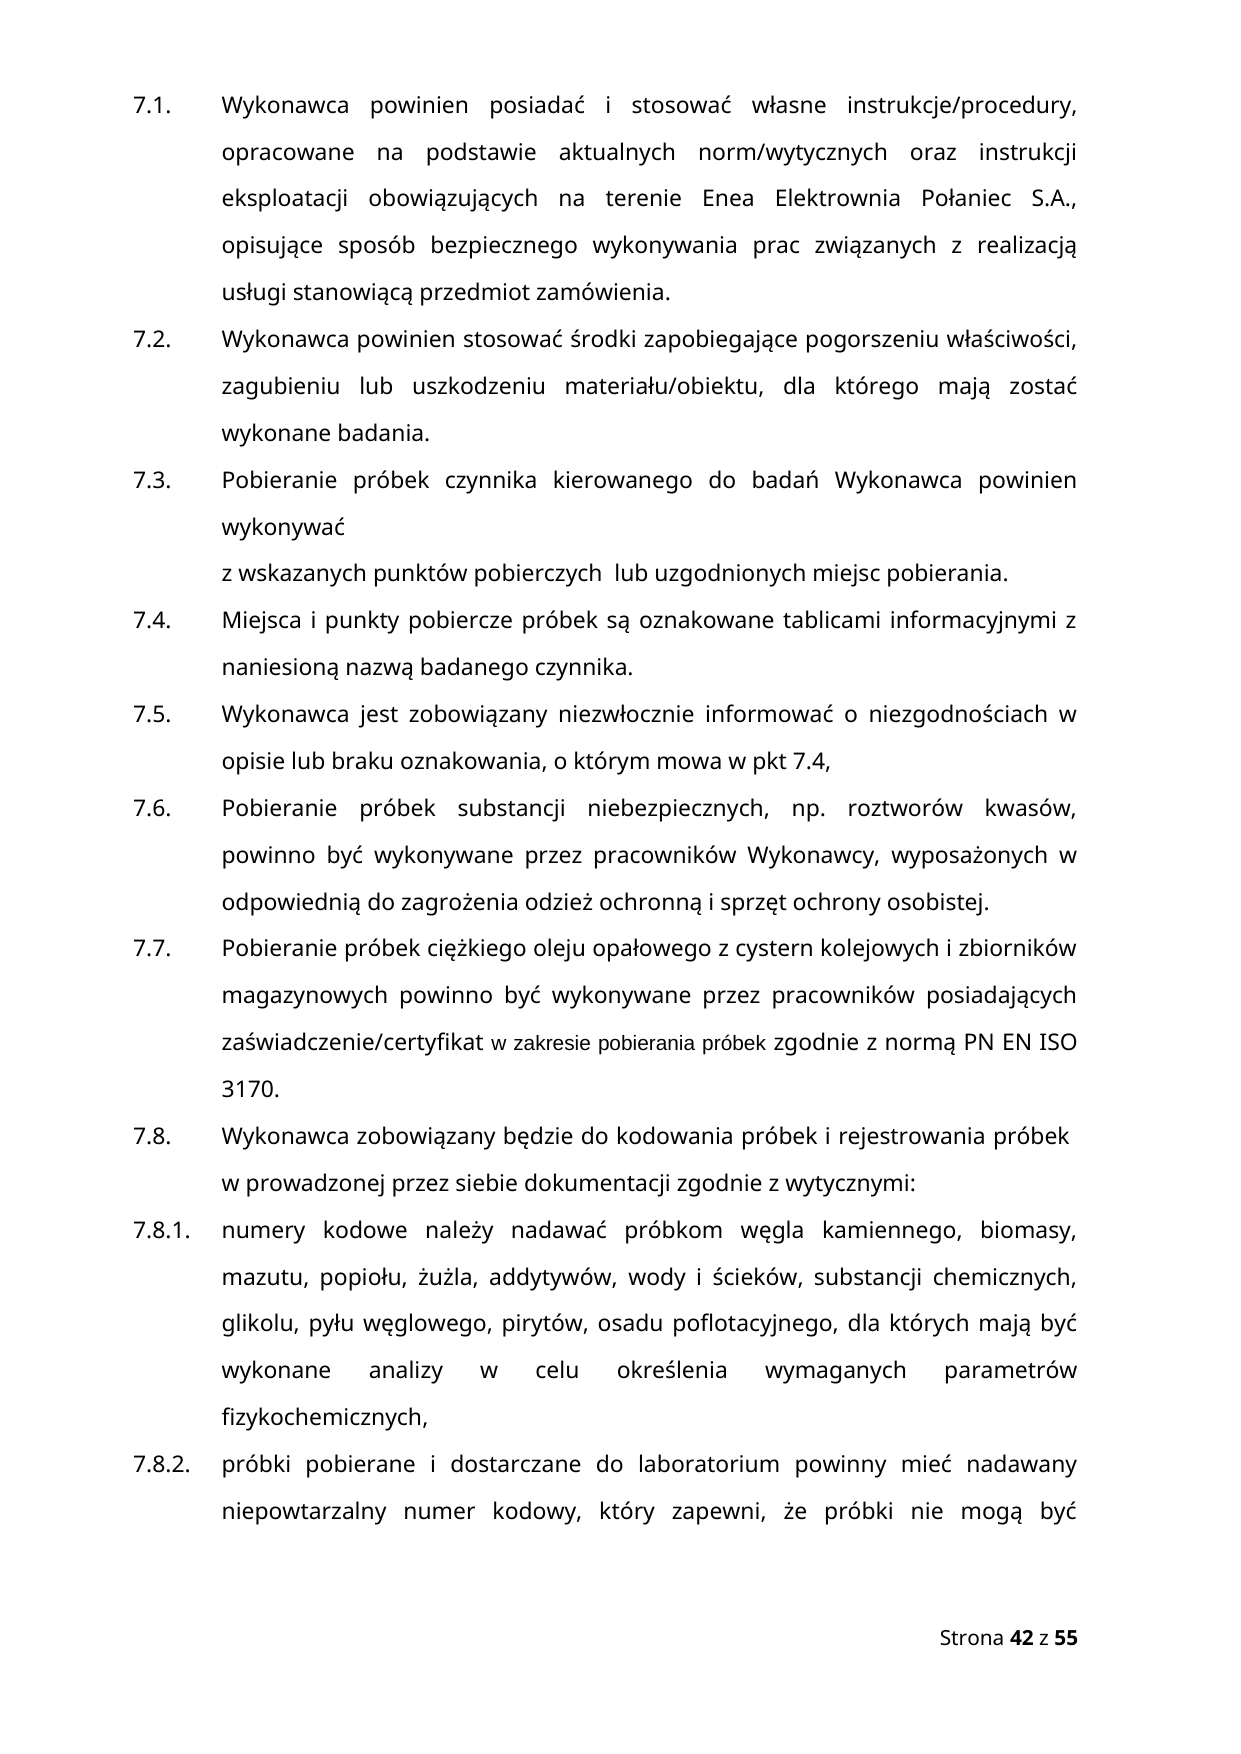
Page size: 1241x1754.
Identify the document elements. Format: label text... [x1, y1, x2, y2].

list Pobieranie próbek ciężkiego oleju opałowego z cystern kolejowych i zbiorników magazynowych powinno być wykonywane przez pracowników posiadających zaświadczenie/certyfikat w zakresie pobierania próbek zgodnie z normą PN EN ISO 3170. [133, 932, 1078, 1104]
list numery kodowe należy nadawać próbkom węgla kamiennego, biomasy, mazutu, popiołu, żużla, addytywów, wody i ścieków, substancji chemicznych, glikolu, pyłu węglowego, pirytów, osadu poflotacyjnego, dla których mają być wykonane analizy w celu określenia wymaganych parametrów fizykochemicznych, [133, 1214, 1078, 1432]
list Miejsca i punkty pobiercze próbek są oznakowane tablicami informacyjnymi z naniesioną nazwą badanego czynnika. [133, 604, 1078, 682]
list Wykonawca jest zobowiązany niezwłocznie informować o niezgodnościach w opisie lub braku oznakowania, o którym mowa w pkt 7.4, [133, 698, 1078, 776]
list Pobieranie próbek substancji niebezpiecznych, np. roztworów kwasów, powinno być wykonywane przez pracowników Wykonawcy, wyposażonych w odpowiednią do zagrożenia odzież ochronną i sprzęt ochrony osobistej. [133, 792, 1078, 917]
list Wykonawca powinien stosować środki zapobiegające pogorszeniu właściwości, zagubieniu lub uszkodzeniu materiału/obiektu, dla którego mają zostać wykonane badania. [133, 323, 1078, 448]
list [133, 1448, 1078, 1526]
list Pobieranie próbek czynnika kierowanego do badań Wykonawca powinien wykonywać z wskazanych punktów pobierczych lub uzgodnionych miejsc pobierania. [133, 464, 1078, 589]
list Wykonawca zobowiązany będzie do kodowania próbek i rejestrowania próbek w prowadzonej przez siebie dokumentacji zgodnie z wytycznymi: [133, 1120, 1078, 1198]
list Wykonawca powinien posiadać i stosować własne instrukcje/procedury, opracowane na podstawie aktualnych norm/wytycznych oraz instrukcji eksploatacji obowiązujących na terenie Enea Elektrownia Połaniec S.A., opisujące sposób bezpiecznego wykonywania prac związanych z realizacją usługi stanowiącą przedmiot zamówienia. [133, 89, 1078, 307]
